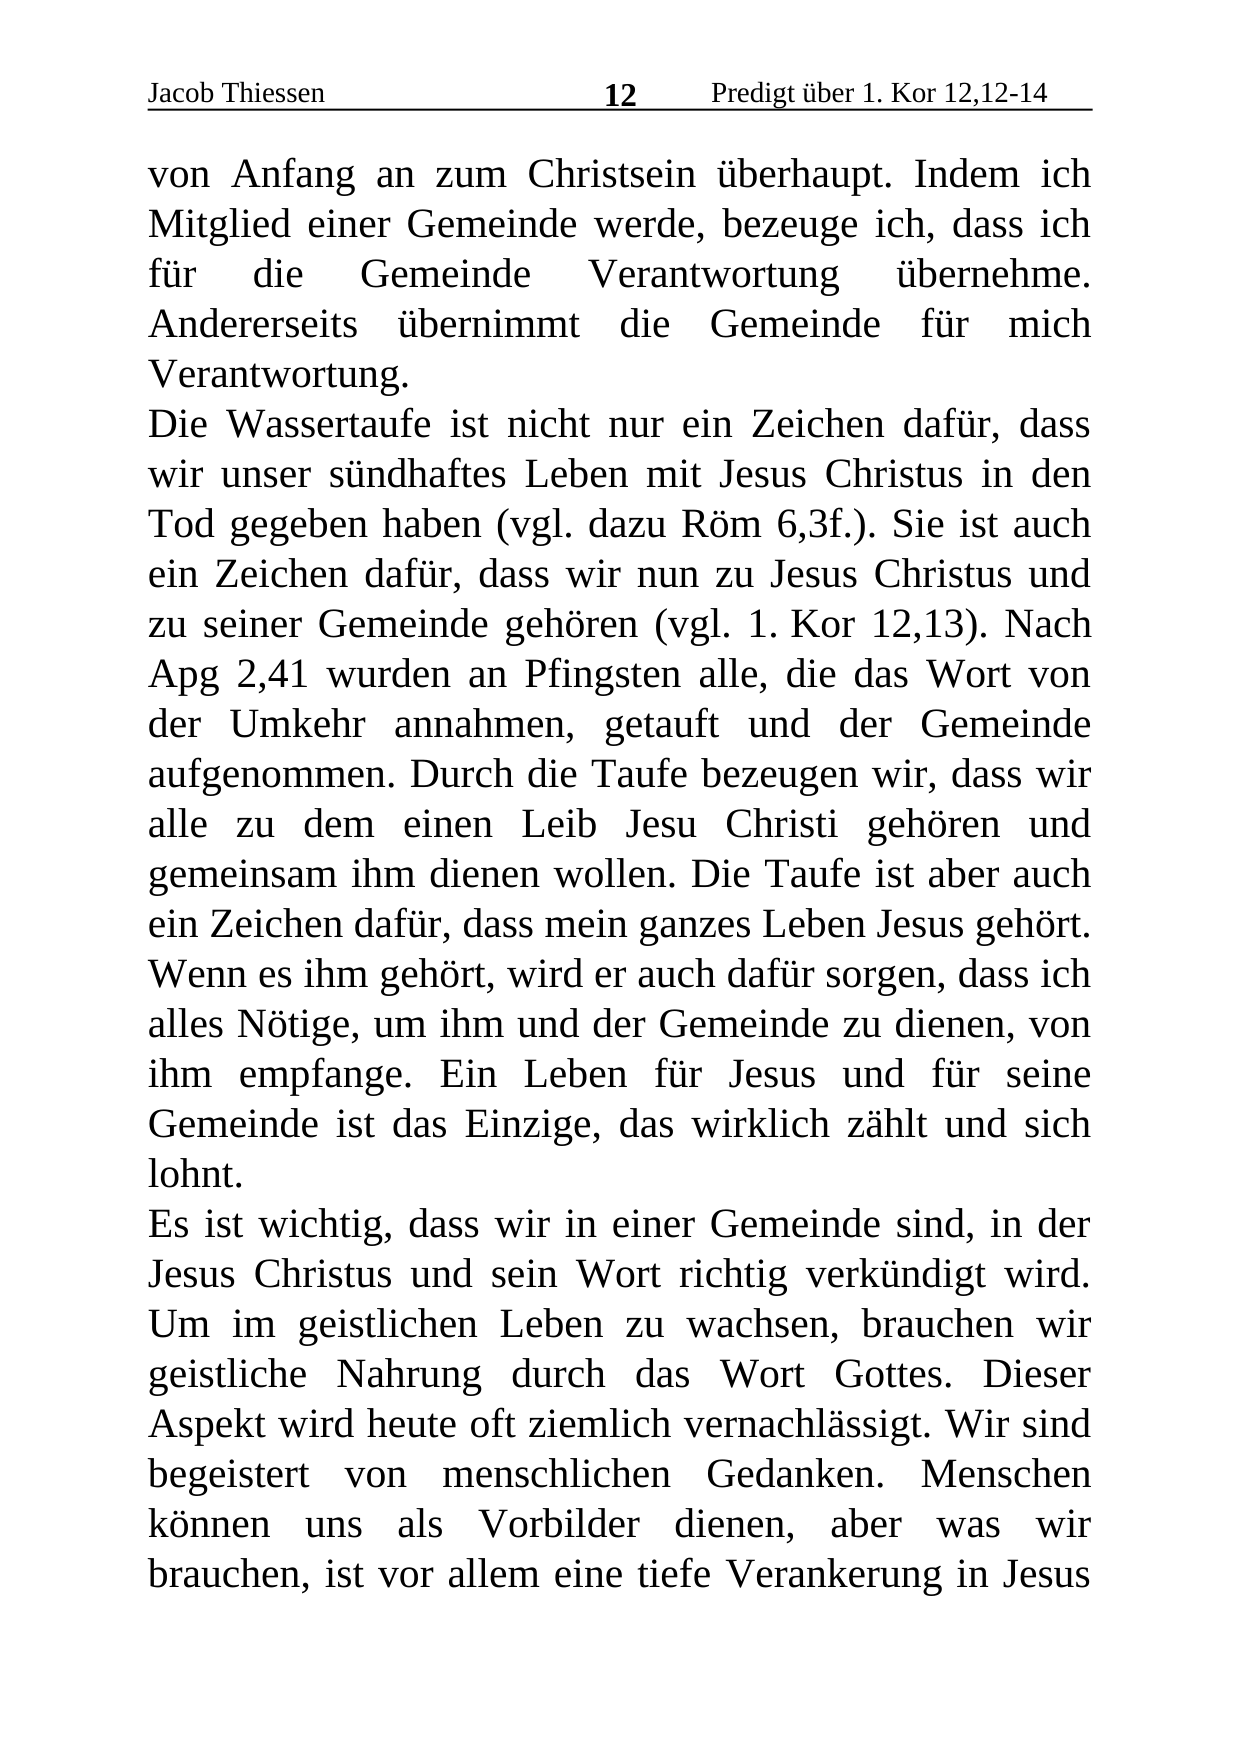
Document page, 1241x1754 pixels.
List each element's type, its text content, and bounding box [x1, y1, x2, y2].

text Die Wassertaufe ist nicht nur ein Zeichen dafür, dass wir unser sündhaftes Leben mit Jesus Christus in den Tod gegeben haben (vgl. dazu Röm 6,3f.). Sie ist auch ein Zeichen dafür, dass wir nun zu Jesus Christus und zu seiner Gemeinde gehören (vgl. 1. Kor 12,13). Nach Apg 2,41 wurden an Pfingsten alle, die das Wort von der Umkehr annahmen, getauft und der Gemeinde aufgenommen. Durch die Taufe bezeugen wir, dass wir alle zu dem einen Leib Jesu Christi gehören und gemeinsam ihm dienen wollen. Die Taufe ist aber auch ein Zeichen dafür, dass mein ganzes Leben Jesus gehört. Wenn es ihm gehört, wird er auch dafür sorgen, dass ich alles Nötige, um ihm und der Gemeinde zu dienen, von ihm empfange. Ein Leben für Jesus und für seine Gemeinde ist das Einzige, das wirklich zählt und sich lohnt. [148, 398, 1092, 1198]
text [148, 1198, 1092, 1598]
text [148, 148, 1092, 398]
